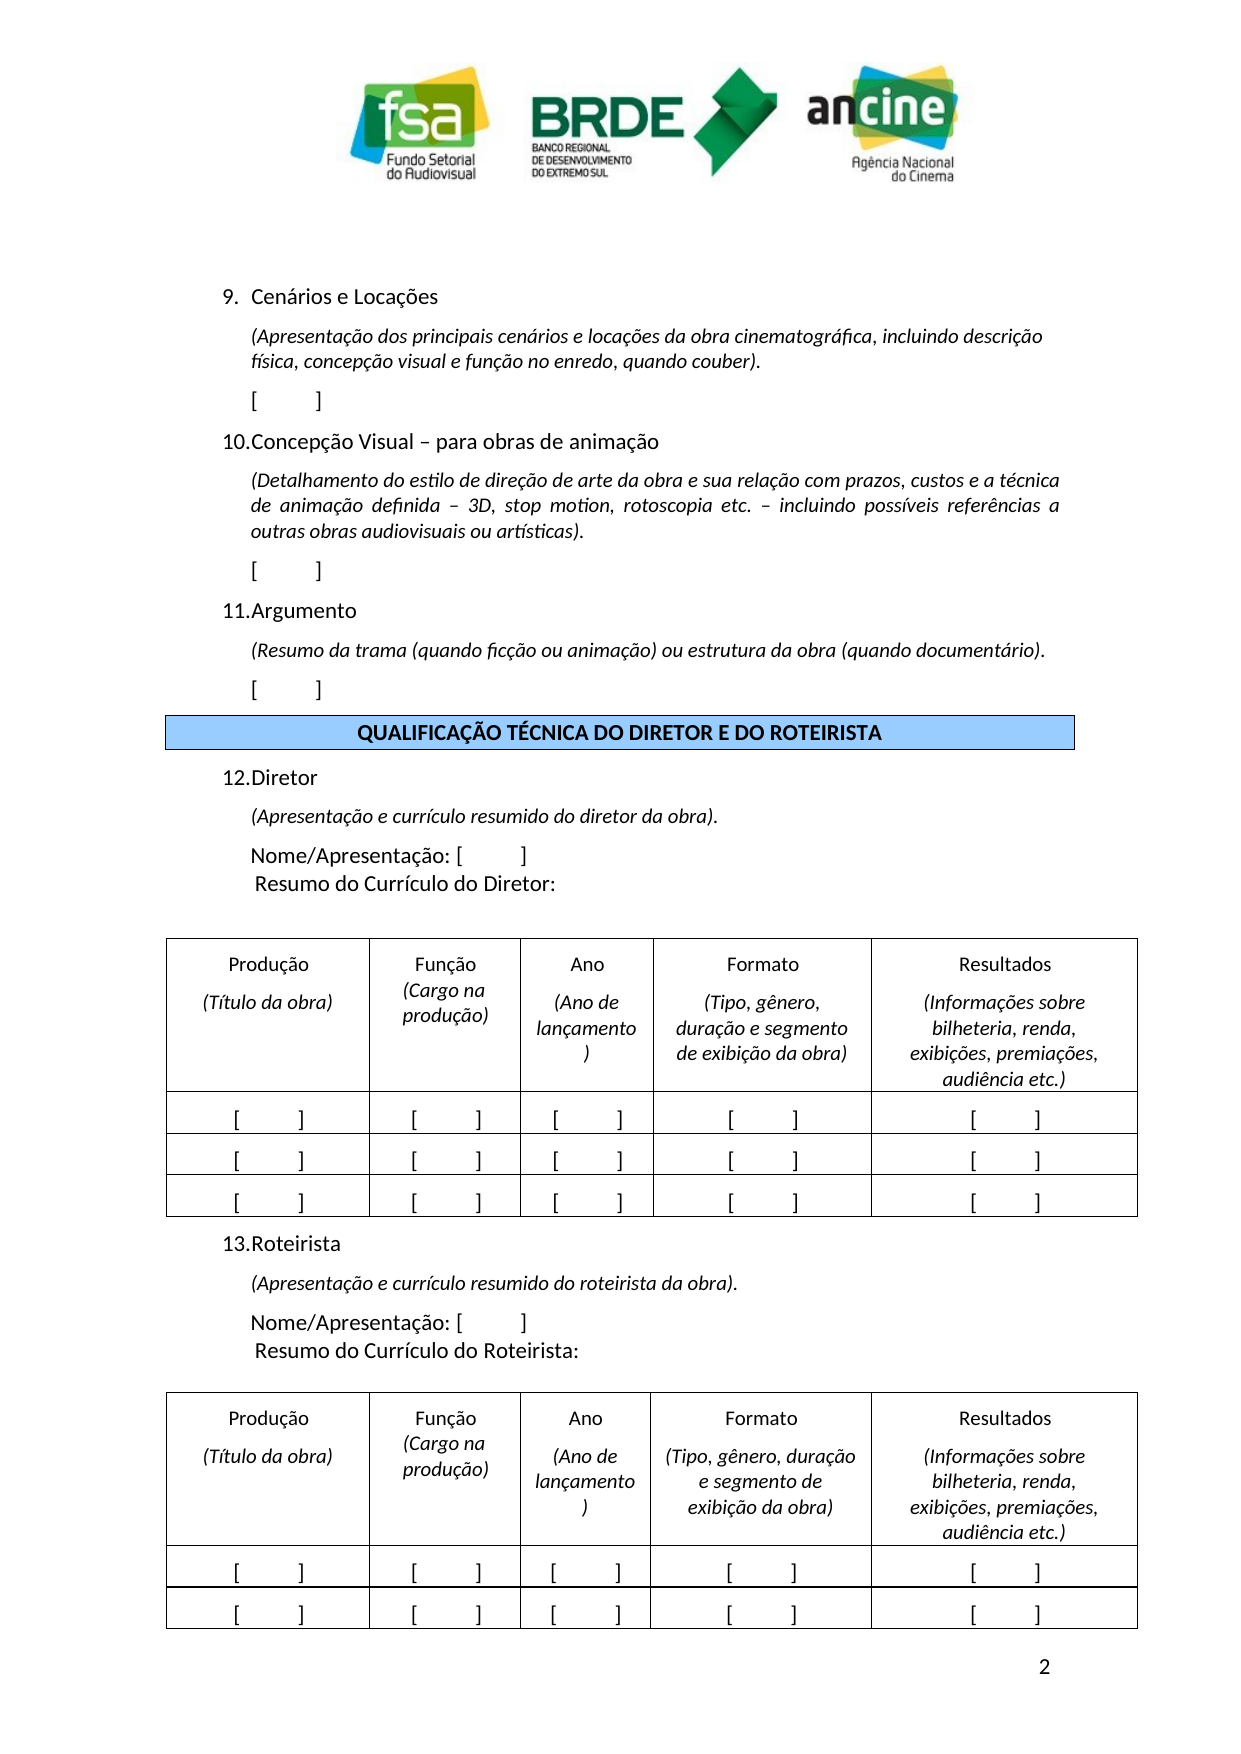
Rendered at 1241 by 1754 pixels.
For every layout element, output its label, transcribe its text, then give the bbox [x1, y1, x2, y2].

text (Apresentação e currículo resumido do roteirista da obra). [251, 1270, 1151, 1295]
text [ ] [251, 556, 1151, 584]
table_cell [ ] [167, 1092, 369, 1133]
table_cell [ ] [872, 1134, 1137, 1174]
table_cell [ ] [521, 1134, 653, 1174]
table_cell [ ] [872, 1092, 1137, 1133]
table_cell [ ] [651, 1546, 871, 1586]
text [ ] [251, 386, 1151, 414]
table_header Resultados (Informações sobre bilheteria, renda, exibições, premiações, audiência etc.) [872, 939, 1137, 1091]
list Diretor [222, 716, 1151, 791]
list Roteirista [222, 1229, 1151, 1257]
table_cell [ ] [654, 1175, 871, 1216]
table_cell [ ] [654, 1092, 871, 1133]
table_header Produção (Título da obra) [167, 939, 369, 1091]
table_cell [ ] [651, 1588, 871, 1628]
text Nome/Apresentação: [ ] Resumo do Currículo do Diretor: [250, 841, 556, 897]
table_cell [ ] [872, 1175, 1137, 1216]
table_cell [ ] [370, 1092, 520, 1133]
table_cell [ ] [654, 1134, 871, 1174]
table_cell [ ] [872, 1546, 1137, 1586]
table_cell [ ] [167, 1546, 369, 1586]
list Argumento [222, 597, 424, 624]
table_cell [ ] [167, 1134, 369, 1174]
text (Apresentação dos principais cenários e locações da obra cinematográfica, incluindo descrição física, concepção visual e função no enredo, quando couber). [251, 323, 1055, 374]
picture [336, 62, 979, 184]
table_header Formato (Tipo, gênero, duração e segmento de exibição da obra) [654, 939, 871, 1091]
table_cell [ ] [370, 1588, 520, 1628]
text [ ] [251, 675, 1151, 703]
list Cenários e Locações [222, 282, 1151, 310]
table_header Função (Cargo na produção) [370, 939, 520, 1091]
table_cell [ ] [167, 1588, 369, 1628]
table_cell [ ] [521, 1175, 653, 1216]
text (Apresentação e currículo resumido do diretor da obra). [251, 803, 1151, 829]
text Nome/Apresentação: [ ] Resumo do Currículo do Roteirista: [250, 1308, 579, 1364]
table_header Produção (Título da obra) [167, 1393, 369, 1545]
table_header Ano (Ano de lançamento) [521, 1393, 650, 1545]
list Concepção Visual – para obras de animação [222, 427, 1151, 455]
table_header Formato (Tipo, gênero, duração e segmento de exibição da obra) [651, 1393, 871, 1545]
text (Resumo da trama (quando ficção ou animação) ou estrutura da obra (quando documentário). [251, 637, 1151, 662]
table_cell [ ] [521, 1546, 650, 1586]
table_header Função (Cargo na produção) [370, 1393, 520, 1545]
table_header Ano (Ano de lançamento) [521, 939, 653, 1091]
text (Detalhamento do estilo de direção de arte da obra e sua relação com prazos, custos e a técnica de animação definida – 3D, stop motion, rotoscopia etc. – incluindo possíveis referências a outras obras audiovisuais ou artísticas). [251, 467, 1063, 543]
table_cell [ ] [370, 1175, 520, 1216]
table_cell [ ] [370, 1546, 520, 1586]
table_cell [ ] [167, 1175, 369, 1216]
table_cell [ ] [521, 1588, 650, 1628]
table_cell [ ] [521, 1092, 653, 1133]
table_cell [ ] [872, 1588, 1137, 1628]
table_header Resultados (Informações sobre bilheteria, renda, exibições, premiações, audiência etc.) [872, 1393, 1137, 1545]
table_cell [ ] [370, 1134, 520, 1174]
